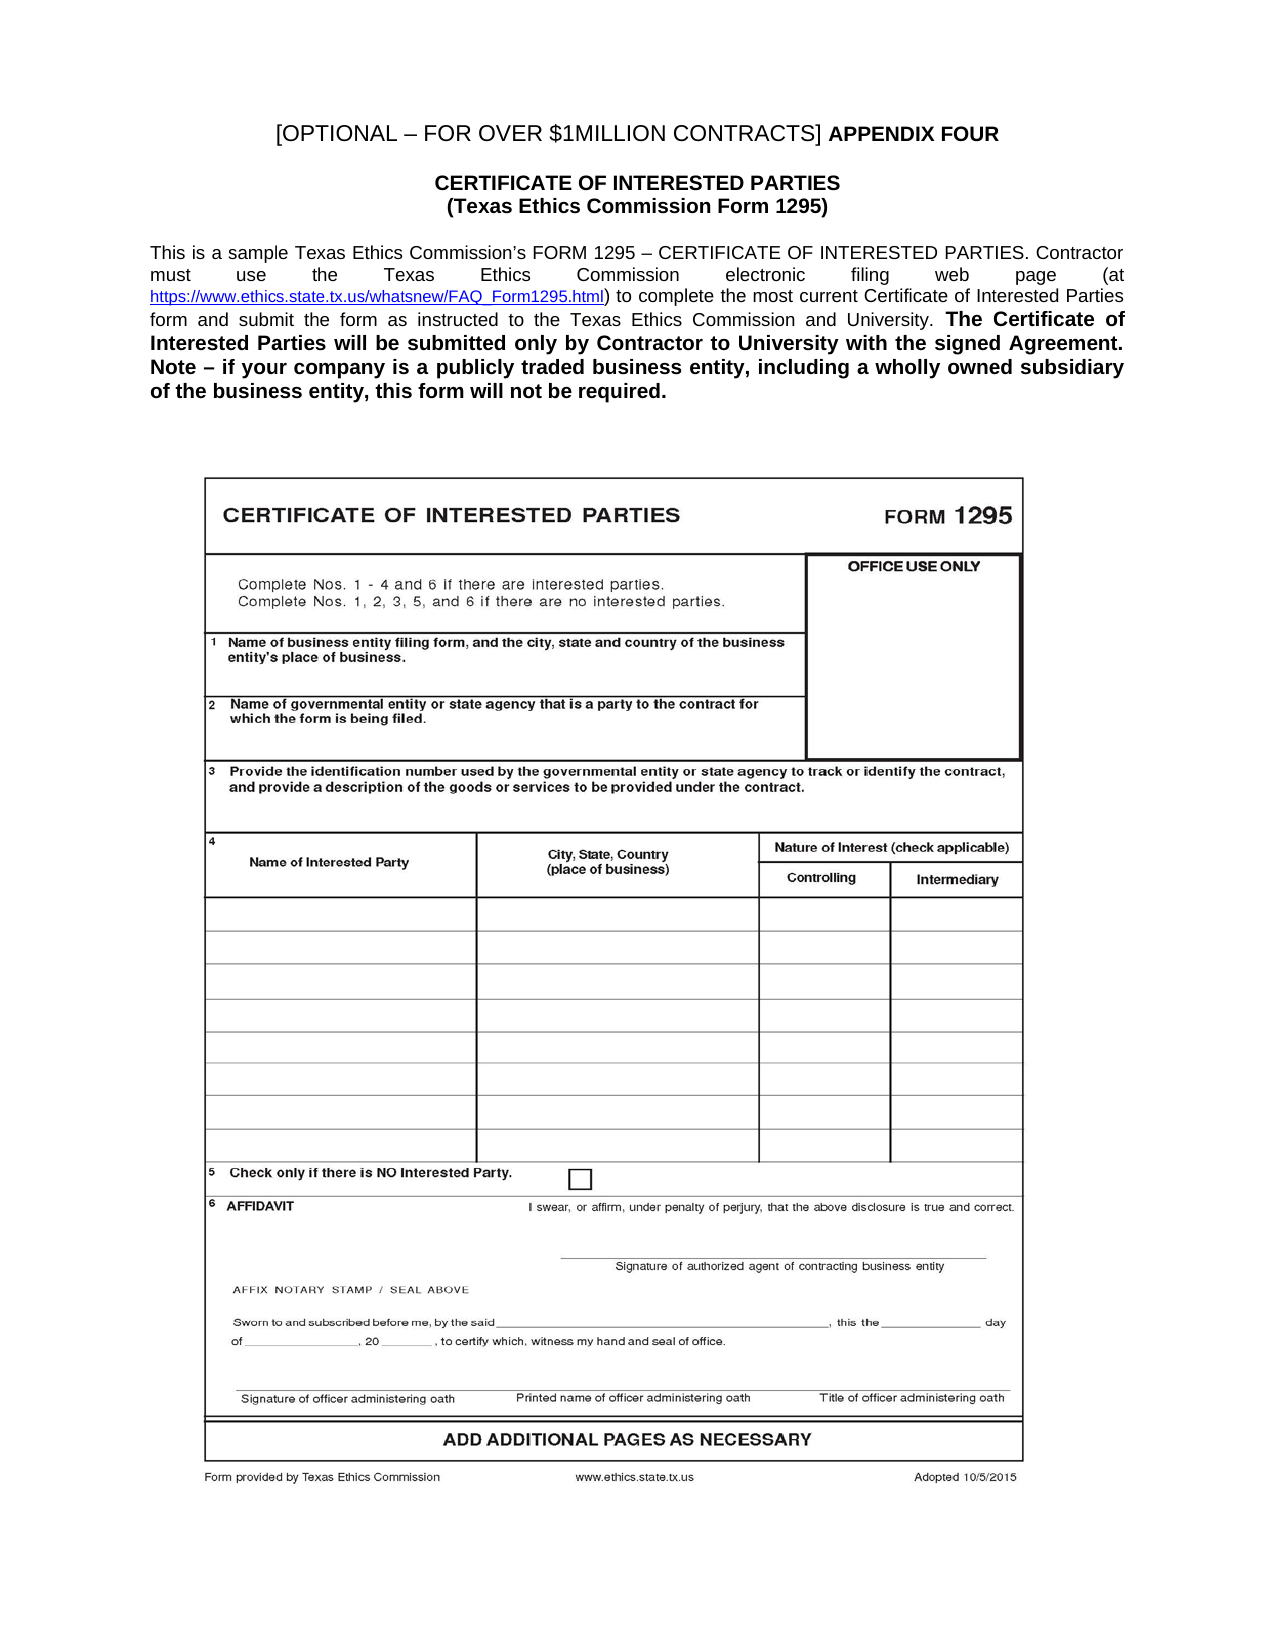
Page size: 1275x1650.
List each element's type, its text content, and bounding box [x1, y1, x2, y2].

text This is a sample Texas Ethics Commission’s FORM 1295 – CERTIFICATE OF INTERESTED PARTIES. Contractor must use the Texas Ethics Commission electronic filing web page (at https://www.ethics.state.tx.us/whatsnew/FAQ_Form1295.html) to complete the most current Certificate of Interested Parties form and submit the form as instructed to the Texas Ethics Commission and University. The Certificate of Interested Parties will be submitted only by Contractor to University with the signed Agreement. Note – if your company is a publicly traded business entity, including a wholly owned subsidiary of the business entity, this form will not be required. [150, 242, 1125, 403]
text [OPTIONAL – FOR OVER $1MILLION CONTRACTS] APPENDIX FOUR [150, 120, 1125, 146]
picture [150, 429, 1079, 1510]
text (Texas Ethics Commission Form 1295) [150, 194, 1125, 218]
text CERTIFICATE OF INTERESTED PARTIES [150, 170, 1125, 194]
